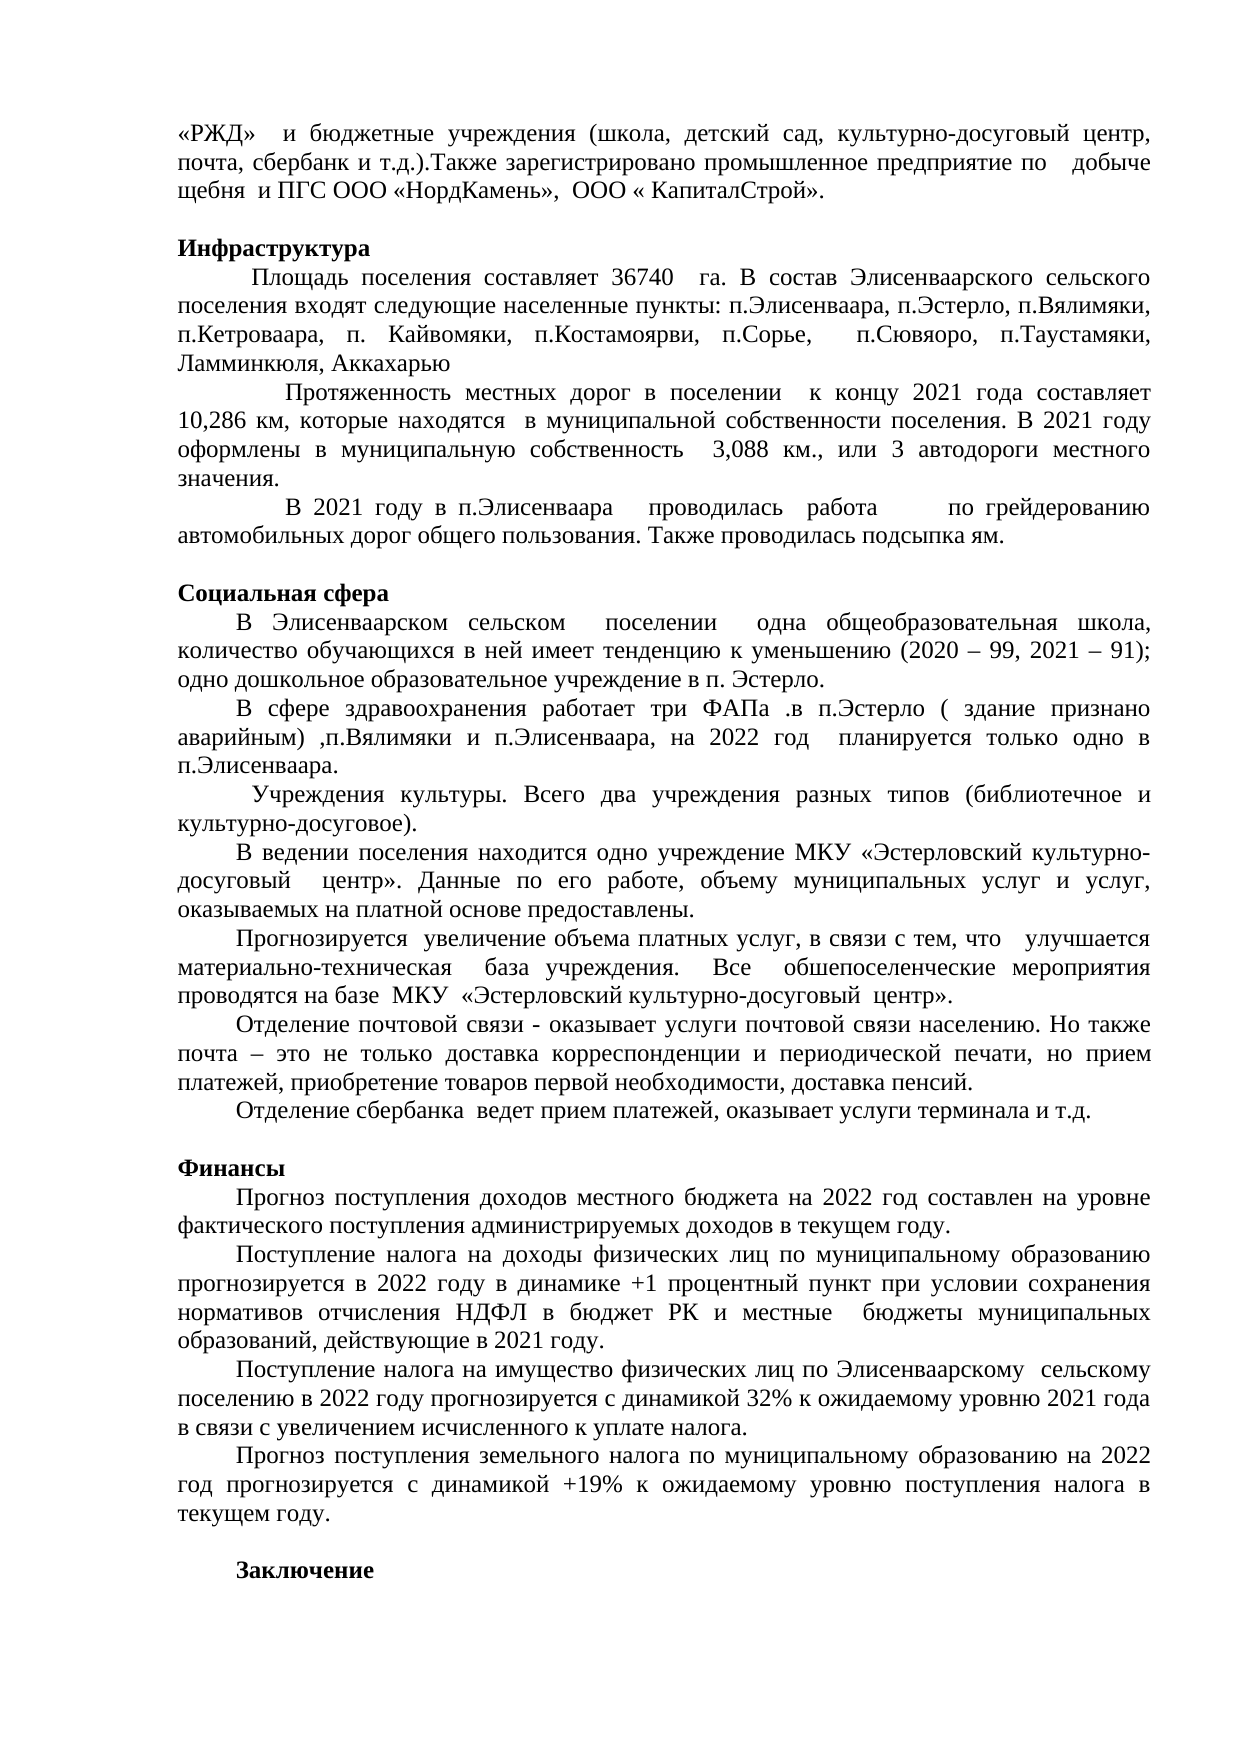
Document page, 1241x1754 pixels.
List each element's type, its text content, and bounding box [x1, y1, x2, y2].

text Прогноз поступления земельного налога по муниципальному образованию на 2022 год прогнозируется с динамикой +19% к ожидаемому уровню поступления налога в текущем году. [177, 1441, 1152, 1527]
text Финансы [177, 1153, 1152, 1182]
text Поступление налога на доходы физических лиц по муниципальному образованию прогнозируется в 2022 году в динамике +1 процентный пункт при условии сохранения нормативов отчисления НДФЛ в бюджет РК и местные бюджеты муниципальных образований, действующие в 2021 году. [177, 1239, 1152, 1354]
text В сфере здравоохранения работает три ФАПа .в п.Эстерло ( здание признано аварийным) ,п.Вялимяки и п.Элисенваара, на 2022 год планируется только одно в п.Элисенваара. [177, 693, 1152, 779]
text Поступление налога на имущество физических лиц по Элисенваарскому сельскому поселению в 2022 году прогнозируется с динамикой 32% к ожидаемому уровню 2021 года в связи с увеличением исчисленного к уплате налога. [177, 1354, 1152, 1441]
text Социальная сфера [177, 578, 1152, 607]
text Заключение [177, 1556, 1152, 1584]
text Учреждения культуры. Всего два учреждения разных типов (библиотечное и культурно-досуговое). [177, 779, 1152, 837]
text Прогноз поступления доходов местного бюджета на 2022 год составлен на уровне фактического поступления администрируемых доходов в текущем году. [177, 1182, 1152, 1239]
text Прогнозируется увеличение объема платных услуг, в связи с тем, что улучшается материально-техническая база учреждения. Все обшепоселенческие мероприятия проводятся на базе МКУ «Эстерловский культурно-досуговый центр». [177, 923, 1152, 1009]
text В 2021 году в п.Элисенваара проводилась работа по грейдерованию автомобильных дорог общего пользования. Также проводилась подсыпка ям. [177, 492, 1152, 549]
text Инфраструктура [177, 233, 1152, 262]
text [177, 118, 1152, 204]
text В Элисенваарском сельском поселении одна общеобразовательная школа, количество обучающихся в ней имеет тенденцию к уменьшению (2020 – 99, 2021 – 91); одно дошкольное образовательное учреждение в п. Эстерло. [177, 607, 1152, 693]
text Отделение сбербанка ведет прием платежей, оказывает услуги терминала и т.д. [177, 1096, 1152, 1124]
text Площадь поселения составляет 36740 га. В состав Элисенваарского сельского поселения входят следующие населенные пункты: п.Элисенваара, п.Эстерло, п.Вялимяки, п.Кетроваара, п. Кайвомяки, п.Костамоярви, п.Сорье, п.Сювяоро, п.Таустамяки, Ламминкюля, Аккахарью [177, 262, 1152, 377]
text Протяженность местных дорог в поселении к концу 2021 года составляет 10,286 км, которые находятся в муниципальной собственности поселения. В 2021 году оформлены в муниципальную собственность 3,088 км., или 3 автодороги местного значения. [177, 377, 1152, 492]
text В ведении поселения находится одно учреждение МКУ «Эстерловский культурно-досуговый центр». Данные по его работе, объему муниципальных услуг и услуг, оказываемых на платной основе предоставлены. [177, 837, 1152, 923]
text Отделение почтовой связи - оказывает услуги почтовой связи населению. Но также почта – это не только доставка корреспонденции и периодической печати, но прием платежей, приобретение товаров первой необходимости, доставка пенсий. [177, 1009, 1152, 1096]
